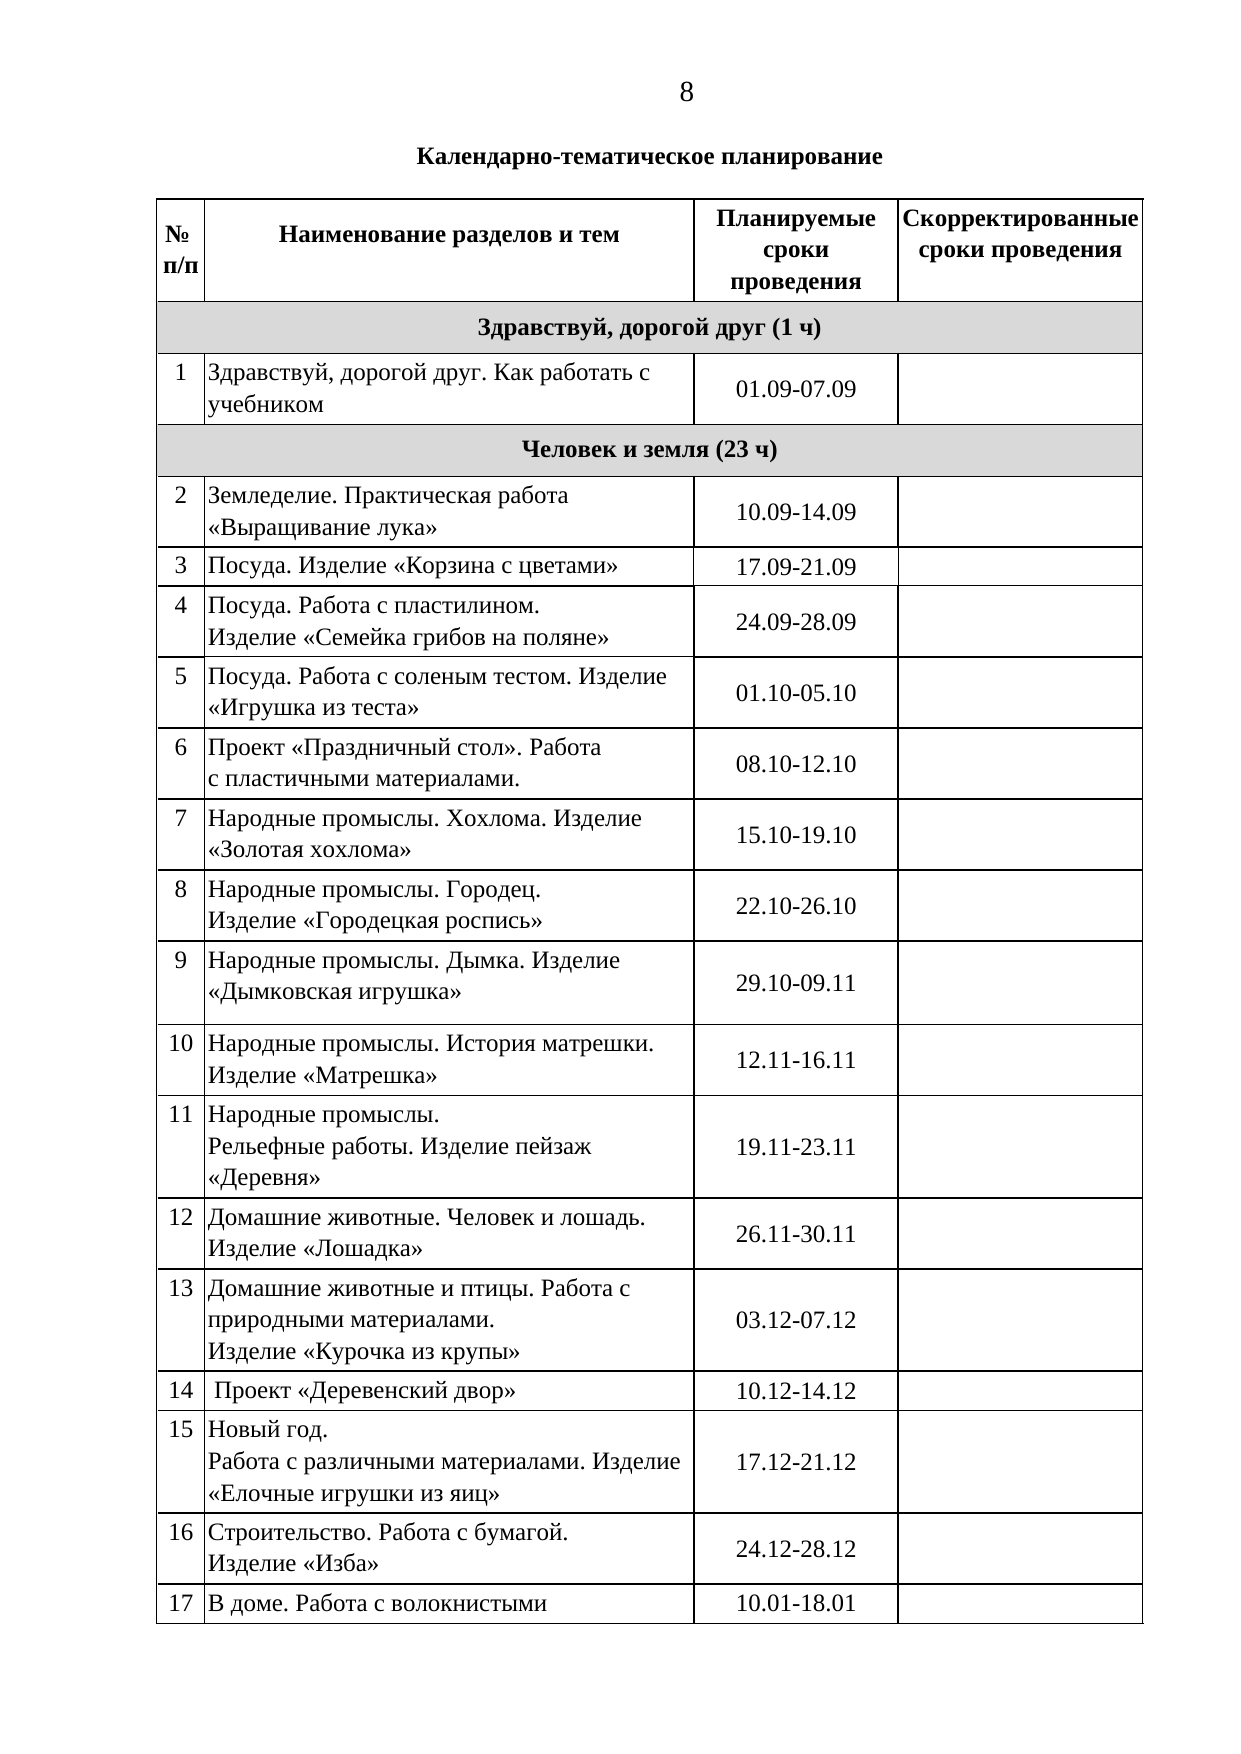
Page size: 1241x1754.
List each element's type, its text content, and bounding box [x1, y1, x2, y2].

table_cell [899, 658, 1142, 727]
table_cell Новый год. Работа с различными материалами. Изделие «Елочные игрушки из яиц» [205, 1411, 693, 1512]
table_cell 13 [157, 1269, 204, 1370]
table_cell 15 [157, 1411, 204, 1512]
table_cell 10.01-18.01 [695, 1585, 897, 1623]
table_cell 2 [157, 477, 204, 546]
table_cell Народные промыслы. Дымка. Изделие «Дымковская игрушка» [205, 942, 693, 1023]
table_cell Народные промыслы. Рельефные работы. Изделие пейзаж «Деревня» [205, 1096, 693, 1197]
table_cell [899, 800, 1142, 869]
table_cell [899, 1372, 1142, 1410]
table_cell 1 [157, 354, 204, 424]
table_cell Строительство. Работа с бумагой. Изделие «Изба» [205, 1514, 693, 1583]
table_cell 9 [157, 941, 204, 1023]
table_cell [899, 586, 1142, 656]
table_cell Посуда. Работа с пластилином. Изделие «Семейка грибов на поляне» [205, 587, 693, 656]
table_cell 16 [157, 1513, 204, 1583]
table_cell Земледелие. Практическая работа «Выращивание лука» [205, 477, 693, 546]
table_cell Домашние животные и птицы. Работа с природными материалами. Изделие «Курочка из крупы» [205, 1270, 693, 1370]
table_cell Народные промыслы. История матрешки. Изделие «Матрешка» [205, 1025, 693, 1094]
table_cell 26.11-30.11 [695, 1199, 897, 1268]
table_cell 15.10-19.10 [695, 800, 897, 869]
table_header Наименование разделов и тем [205, 200, 693, 301]
text Календарно-тематическое планирование [118, 141, 1181, 169]
table_cell [899, 1585, 1142, 1623]
table_cell 17 [157, 1584, 204, 1623]
table_cell 17.12-21.12 [695, 1411, 897, 1512]
table_cell 08.10-12.10 [695, 729, 897, 798]
table_cell 24.12-28.12 [695, 1514, 897, 1583]
table_cell [899, 1270, 1142, 1370]
table_cell Проект «Праздничный стол». Работа с пластичными материалами. [205, 729, 693, 798]
table_cell [899, 729, 1142, 798]
table_cell 24.09-28.09 [695, 586, 897, 656]
table_cell 03.12-07.12 [695, 1270, 897, 1370]
table_header Планируемые сроки проведения [695, 200, 897, 301]
table_cell [899, 354, 1142, 424]
table_cell 4 [157, 586, 204, 656]
table_cell 22.10-26.10 [695, 871, 897, 940]
table_cell Здравствуй, дорогой друг. Как работать с учебником [205, 354, 693, 424]
table_cell Посуда. Работа с соленым тестом. Изделие «Игрушка из теста» [205, 657, 693, 727]
table_cell 01.09-07.09 [695, 354, 897, 424]
table_cell 17.09-21.09 [694, 548, 898, 585]
table_cell 11 [157, 1096, 204, 1197]
table_cell 19.11-23.11 [695, 1096, 897, 1197]
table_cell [205, 1585, 693, 1623]
table_cell 10.09-14.09 [695, 477, 897, 546]
table_cell Здравствуй, дорогой друг (1 ч) [157, 302, 1142, 353]
table_cell [899, 942, 1142, 1023]
table_cell 14 [157, 1371, 204, 1410]
table_header № п/п [157, 200, 204, 301]
table_cell 5 [157, 657, 204, 727]
table_cell [899, 1514, 1142, 1583]
table_cell Народные промыслы. Хохлома. Изделие «Золотая хохлома» [205, 800, 693, 869]
table_header Скорректированные сроки проведения [899, 200, 1142, 301]
table_cell [899, 477, 1142, 546]
table_cell 12 [157, 1198, 204, 1268]
table_cell [899, 1411, 1142, 1512]
table_cell Проект «Деревенский двор» [205, 1372, 693, 1410]
table_cell [899, 1096, 1142, 1197]
table_cell [899, 1025, 1142, 1094]
table_cell 01.10-05.10 [695, 658, 897, 727]
table_cell 6 [157, 728, 204, 798]
table_cell 29.10-09.11 [695, 942, 897, 1023]
table_cell 7 [157, 799, 204, 869]
table_cell [899, 1199, 1142, 1268]
table_cell 10.12-14.12 [695, 1372, 897, 1410]
table_cell 3 [157, 547, 204, 585]
table_cell 8 [157, 870, 204, 940]
table_cell Человек и земля (23 ч) [157, 425, 1142, 476]
table_cell [899, 548, 1142, 585]
table_cell 10 [157, 1025, 204, 1094]
table_cell Народные промыслы. Городец. Изделие «Городецкая роспись» [205, 871, 693, 940]
table_cell Посуда. Изделие «Корзина с цветами» [205, 548, 693, 585]
table_cell Домашние животные. Человек и лошадь. Изделие «Лошадка» [205, 1199, 693, 1268]
table_cell 12.11-16.11 [695, 1025, 897, 1094]
table_cell [899, 871, 1142, 940]
